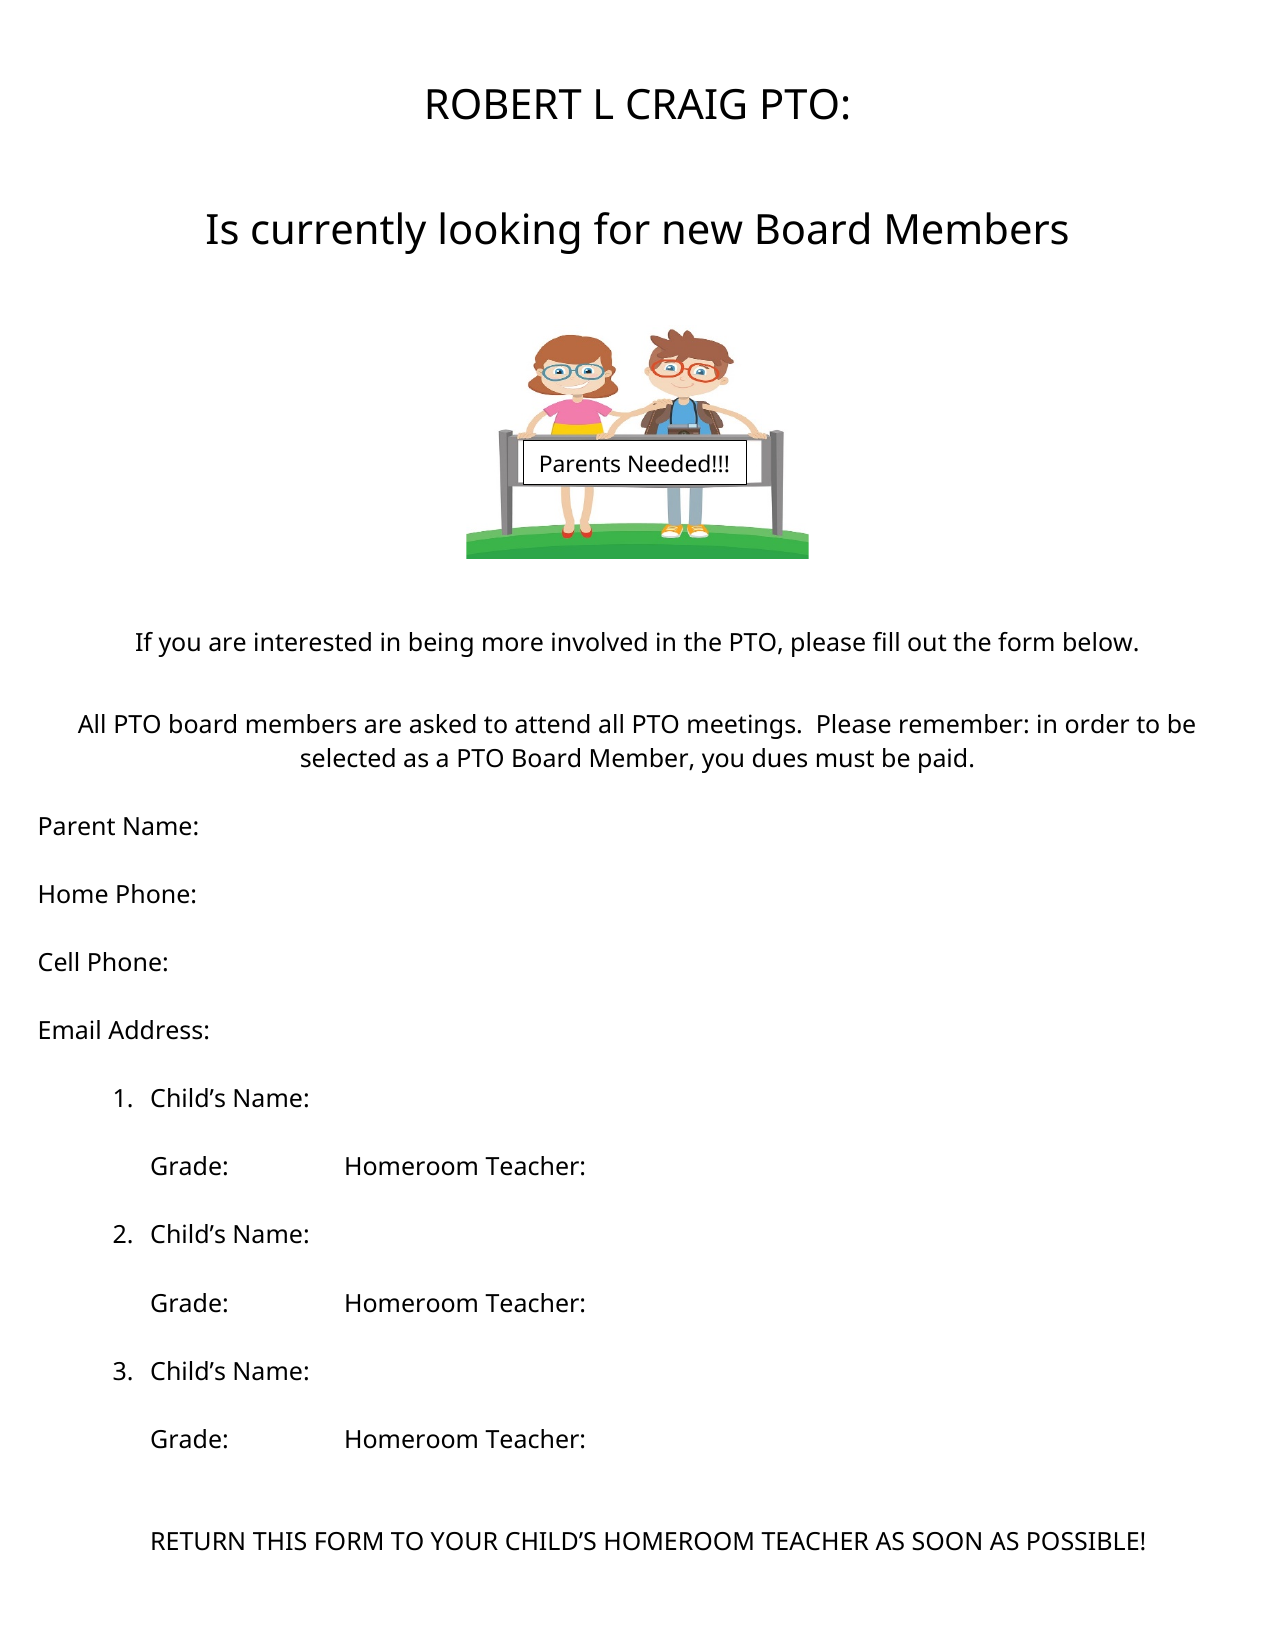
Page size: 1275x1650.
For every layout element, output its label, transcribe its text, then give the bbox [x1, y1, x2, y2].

text Grade: Homeroom Teacher: [150, 1149, 1237, 1183]
text Parent Name: [37, 808, 1237, 842]
text Home Phone: [37, 877, 1237, 911]
text Grade: Homeroom Teacher: [75, 1285, 1237, 1319]
text All PTO board members are asked to attend all PTO meetings. Please remember: in order to be selected as a PTO Board Member, you dues must be paid. [37, 706, 1237, 774]
list Child’s Name: [112, 1081, 1237, 1115]
text Cell Phone: [37, 945, 1237, 979]
list Child’s Name: [112, 1217, 1237, 1251]
text If you are interested in being more involved in the PTO, please fill out the form below. [37, 624, 1237, 658]
text ROBERT L CRAIG PTO: [37, 75, 1237, 132]
text RETURN THIS FORM TO YOUR CHILD’S HOMEROOM TEACHER AS SOON AS POSSIBLE! [150, 1524, 1237, 1558]
text Grade: Homeroom Teacher: [75, 1422, 1237, 1456]
list Child’s Name: [112, 1353, 1237, 1387]
text Is currently looking for new Board Members [37, 200, 1237, 257]
text Email Address: [37, 1013, 1237, 1047]
picture [466, 325, 809, 559]
